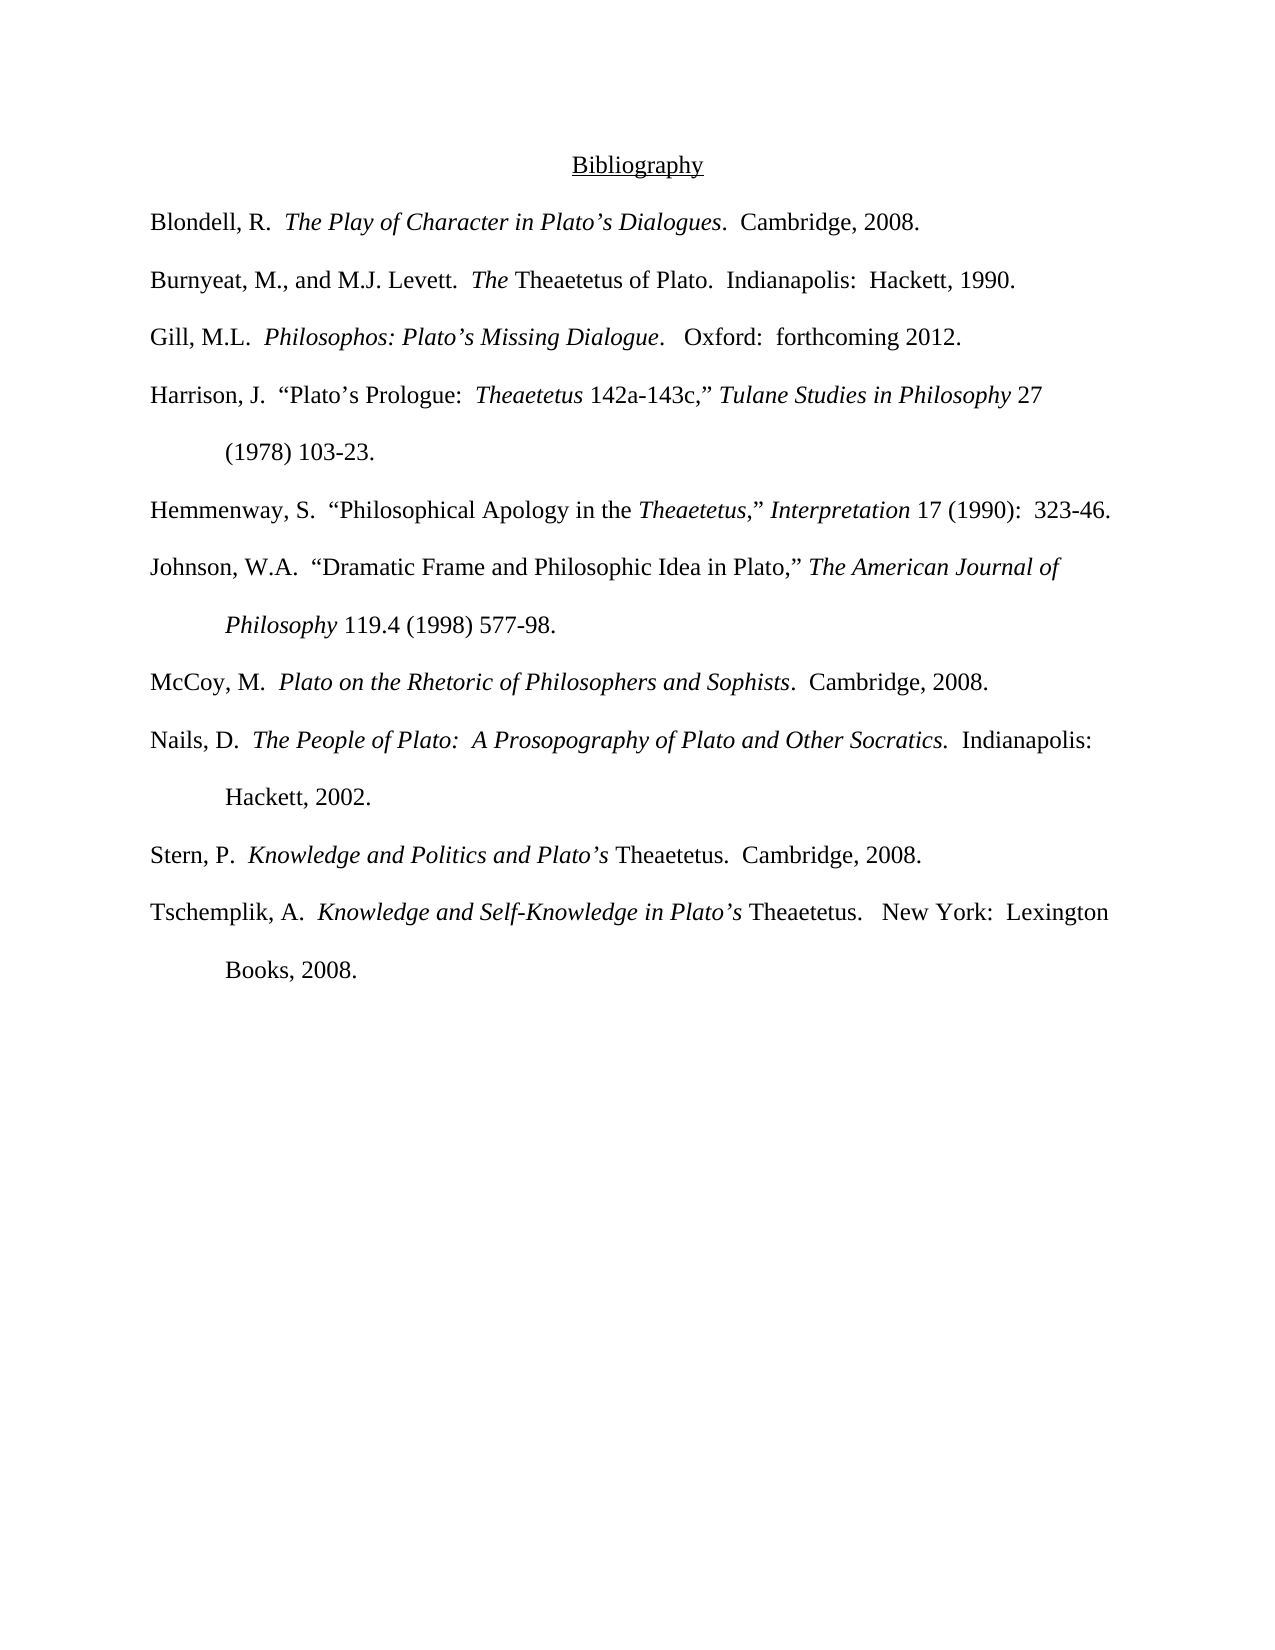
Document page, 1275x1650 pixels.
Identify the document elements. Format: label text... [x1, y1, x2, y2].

text Blondell, R. The Play of Character in Plato’s Dialogues. Cambridge, 2008. [150, 207, 1125, 236]
text Gill, M.L. Philosophos: Plato’s Missing Dialogue. Oxford: forthcoming 2012. [150, 322, 1125, 351]
text Stern, P. Knowledge and Politics and Plato’s Theaetetus. Cambridge, 2008. [150, 840, 1125, 869]
text Johnson, W.A. “Dramatic Frame and Philosophic Idea in Plato,” The American Journal of [150, 552, 1125, 581]
text Harrison, J. “Plato’s Prologue: Theaetetus 142a-143c,” Tulane Studies in Philosophy 27 [150, 380, 1125, 409]
text Philosophy 119.4 (1998) 577-98. [150, 610, 1125, 639]
text (1978) 103-23. [150, 437, 1125, 466]
text Nails, D. The People of Plato: A Prosopography of Plato and Other Socratics. Indianapolis: [150, 725, 1125, 754]
text Bibliography [150, 150, 1125, 179]
text Books, 2008. [150, 955, 1125, 984]
text Hemmenway, S. “Philosophical Apology in the Theaetetus,” Interpretation 17 (1990): 323-46. [150, 495, 1125, 524]
text Burnyeat, M., and M.J. Levett. The Theaetetus of Plato. Indianapolis: Hackett, 1990. [150, 265, 1125, 294]
text Tschemplik, A. Knowledge and Self-Knowledge in Plato’s Theaetetus. New York: Lexington [150, 897, 1125, 926]
text McCoy, M. Plato on the Rhetoric of Philosophers and Sophists. Cambridge, 2008. [150, 667, 1125, 696]
text Hackett, 2002. [150, 782, 1125, 811]
